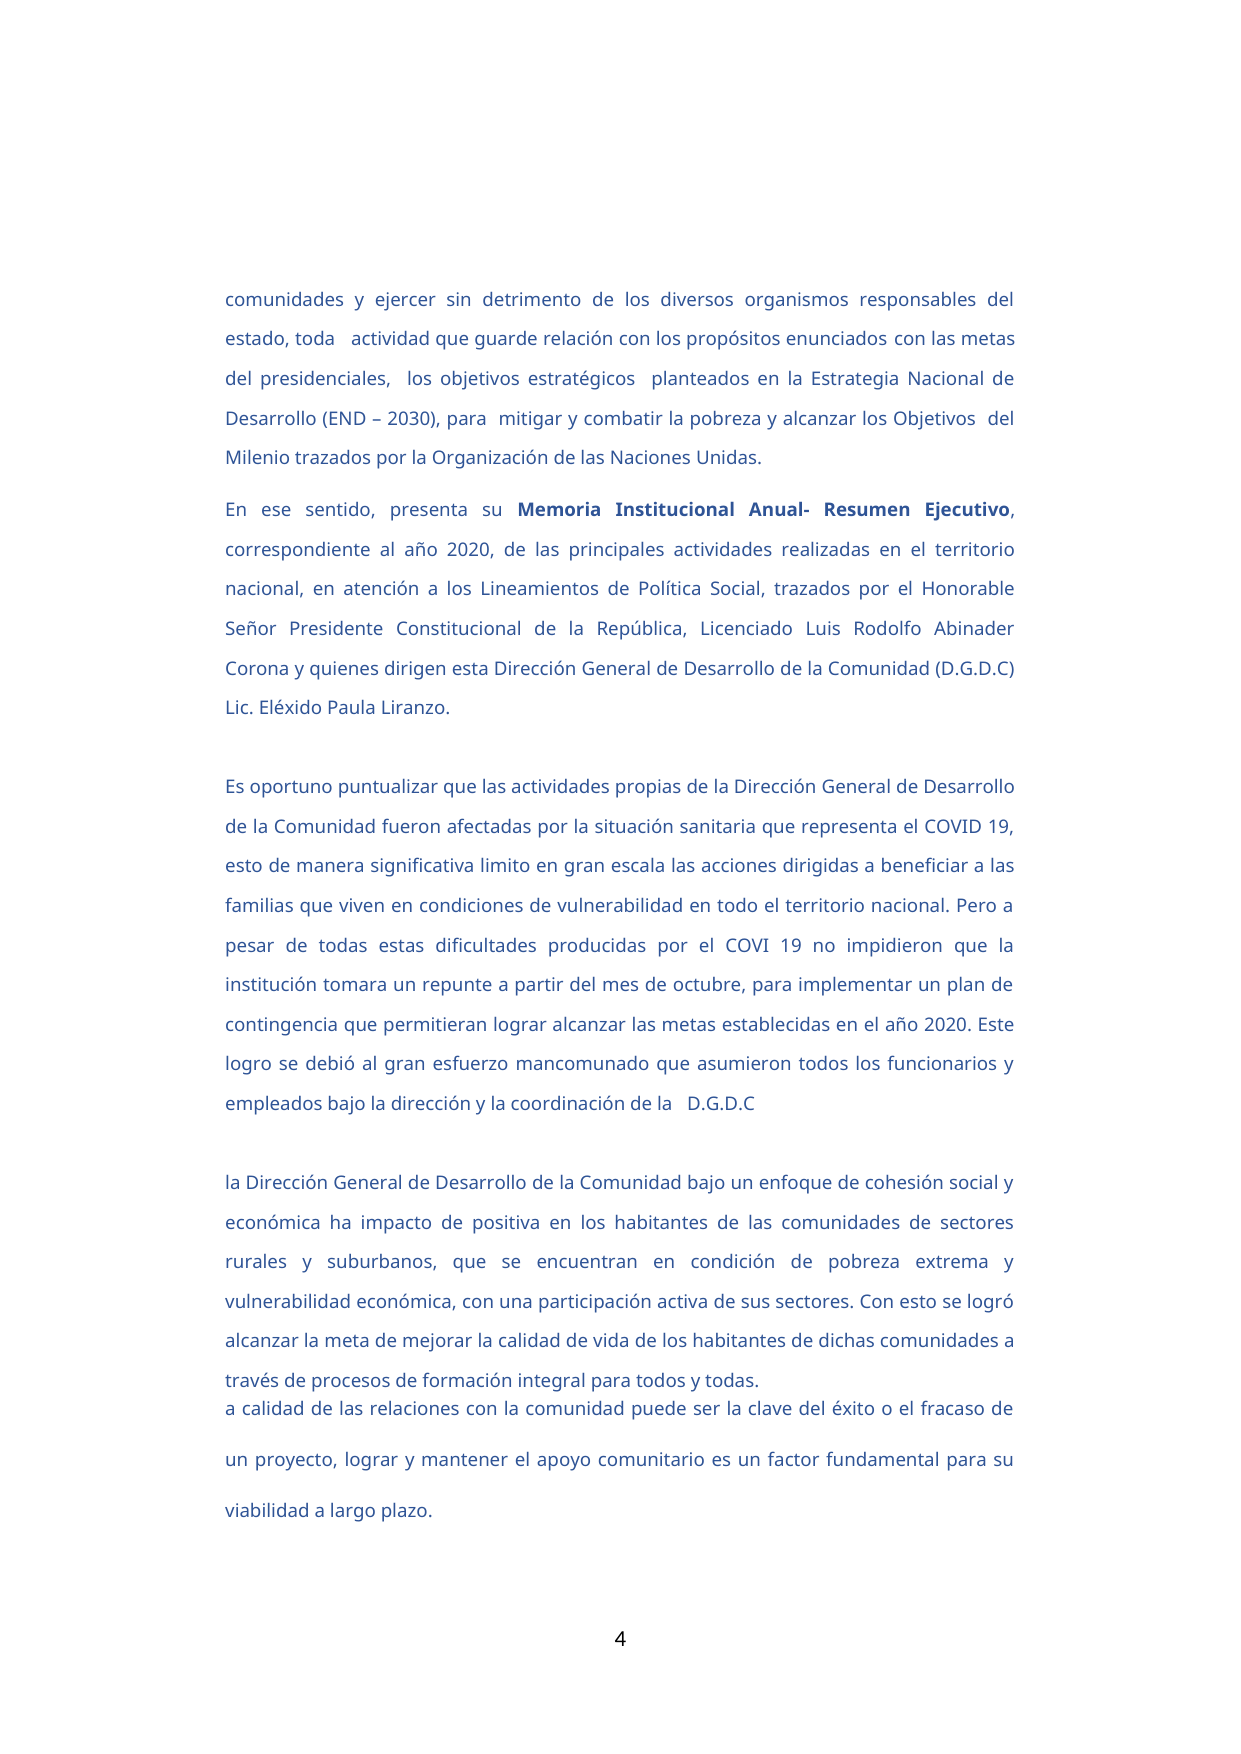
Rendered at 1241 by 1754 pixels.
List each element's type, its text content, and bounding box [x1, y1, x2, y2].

text a calidad de las relaciones con la comunidad puede ser la clave del éxito o el fracaso de un proyecto, lograr y mantener el apoyo comunitario es un factor fundamental para su viabilidad a largo plazo. [225, 1395, 1015, 1523]
text En ese sentido, presenta su Memoria Institucional Anual- Resumen Ejecutivo, correspondiente al año 2020, de las principales actividades realizadas en el territorio nacional, en atención a los Lineamientos de Política Social, trazados por el Honorable Señor Presidente Constitucional de la República, Licenciado Luis Rodolfo Abinader Corona y quienes dirigen esta Dirección General de Desarrollo de la Comunidad (D.G.D.C) Lic. Eléxido Paula Liranzo. [225, 485, 1015, 722]
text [225, 274, 1015, 472]
text la Dirección General de Desarrollo de la Comunidad bajo un enfoque de cohesión social y económica ha impacto de positiva en los habitantes de las comunidades de sectores rurales y suburbanos, que se encuentran en condición de pobreza extrema y vulnerabilidad económica, con una participación activa de sus sectores. Con esto se logró alcanzar la meta de mejorar la calidad de vida de los habitantes de dichas comunidades a través de procesos de formación integral para todos y todas. [225, 1158, 1015, 1395]
text Es oportuno puntualizar que las actividades propias de la Dirección General de Desarrollo de la Comunidad fueron afectadas por la situación sanitaria que representa el COVID 19, esto de manera significativa limito en gran escala las acciones dirigidas a beneficiar a las familias que viven en condiciones de vulnerabilidad en todo el territorio nacional. Pero a pesar de todas estas dificultades producidas por el COVI 19 no impidieron que la institución tomara un repunte a partir del mes de octubre, para implementar un plan de contingencia que permitieran lograr alcanzar las metas establecidas en el año 2020. Este logro se debió al gran esfuerzo mancomunado que asumieron todos los funcionarios y empleados bajo la dirección y la coordinación de la D.G.D.C [225, 762, 1015, 1118]
